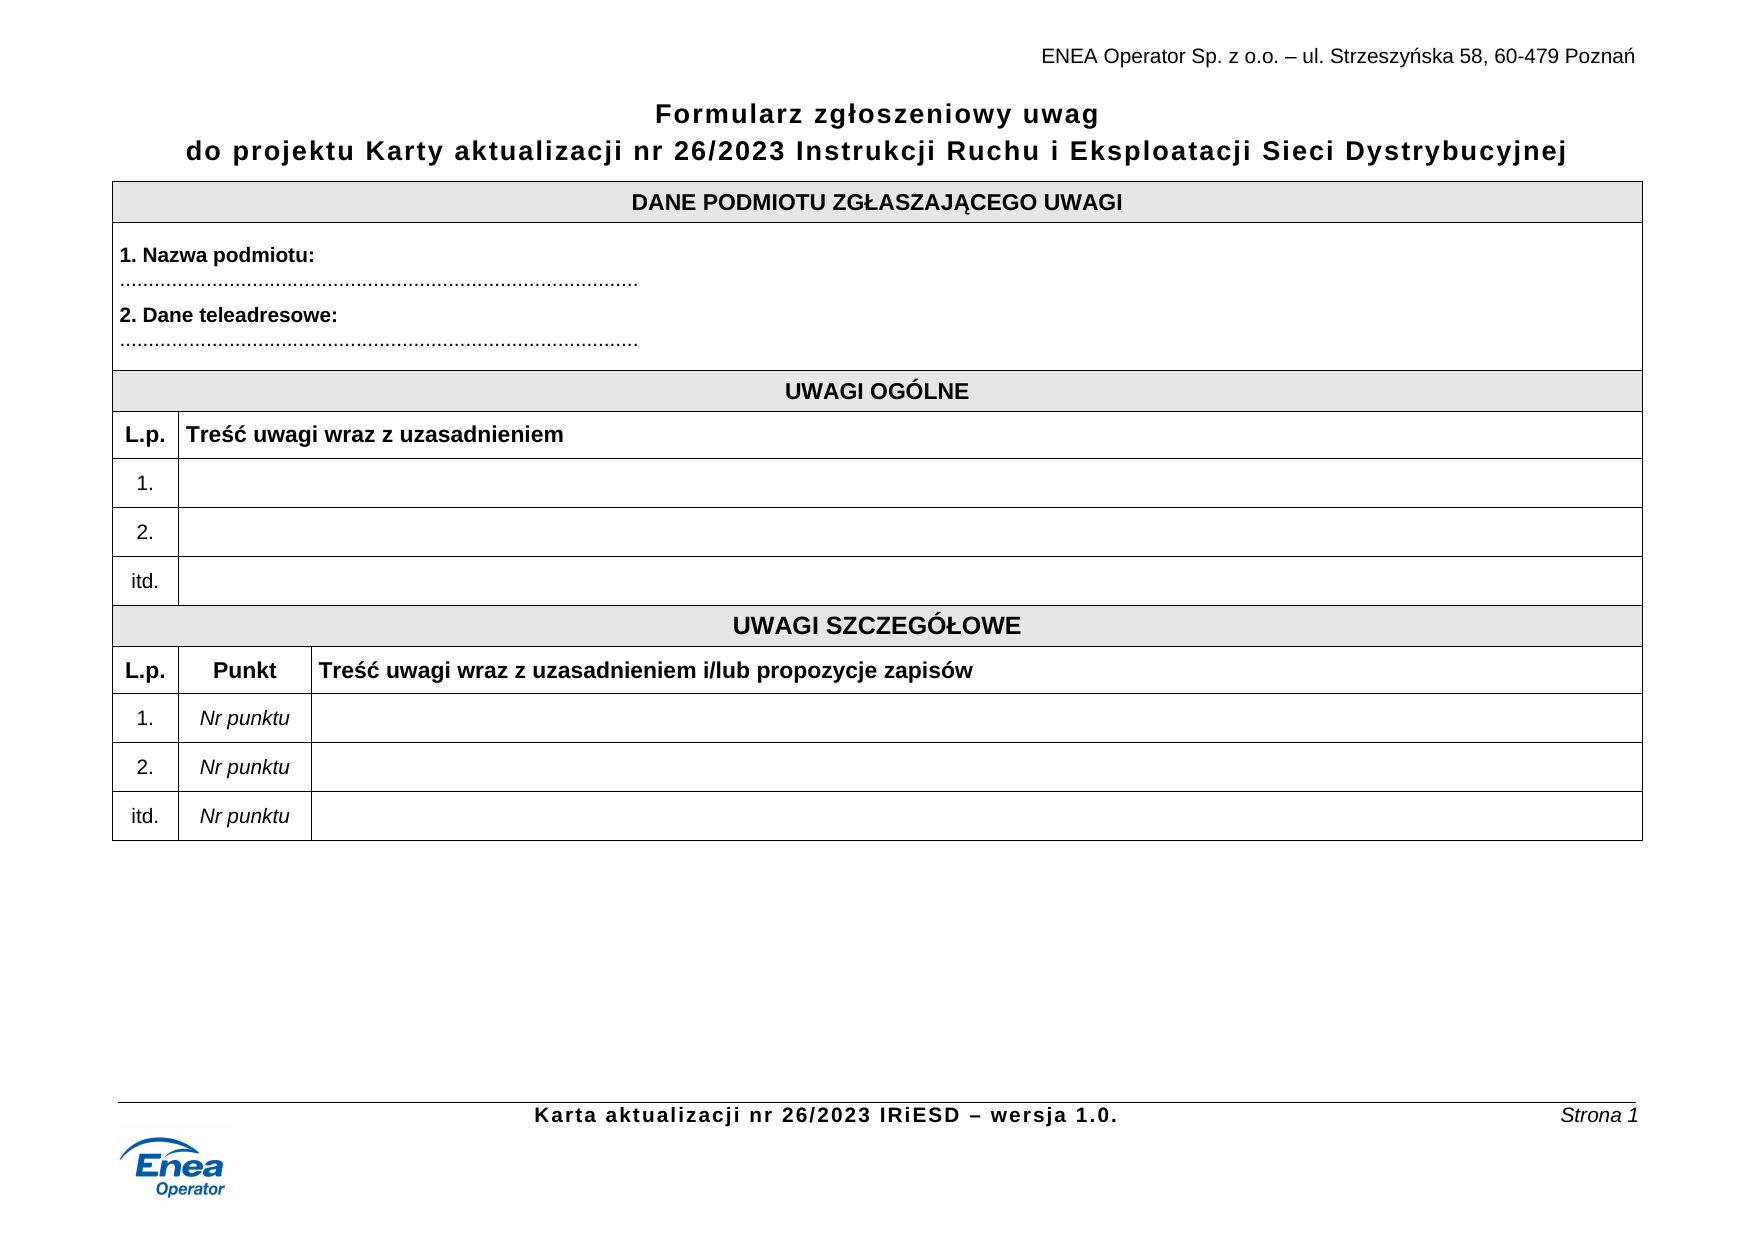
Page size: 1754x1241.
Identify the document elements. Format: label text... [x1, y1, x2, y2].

table_cell Punkt [179, 647, 311, 693]
table_cell Nr punktu [179, 694, 311, 742]
table_cell [312, 792, 1642, 840]
table_cell [179, 557, 1642, 604]
table_cell Nr punktu [179, 743, 311, 791]
table_cell [312, 743, 1642, 791]
table_cell Treść uwagi wraz z uzasadnieniem i/lub propozycje zapisów [312, 647, 1642, 693]
table_cell Treść uwagi wraz z uzasadnieniem [179, 412, 1642, 458]
table_cell UWAGI OGÓLNE [113, 371, 1642, 411]
table_cell 1. [113, 459, 178, 507]
table_cell itd. [113, 792, 178, 840]
picture [115, 1123, 235, 1209]
table_cell 1. Nazwa podmiotu: .......................................................................................... 2. Dane teleadresowe: .......................................................................................... [113, 223, 1642, 370]
table_cell L.p. [113, 412, 178, 458]
table_cell UWAGI SZCZEGÓŁOWE [113, 606, 1642, 646]
table_cell [179, 459, 1642, 507]
table_cell 2. [113, 508, 178, 556]
table_cell L.p. [113, 647, 178, 693]
text Formularz zgłoszeniowy uwag [118, 93, 1636, 131]
table_cell 1. [113, 694, 178, 742]
table_header DANE PODMIOTU ZGŁASZAJĄCEGO UWAGI [113, 182, 1642, 222]
table_cell itd. [113, 557, 178, 604]
table_cell [312, 694, 1642, 742]
table_cell [179, 508, 1642, 556]
text do projektu Karty aktualizacji nr 26/2023 Instrukcji Ruchu i Eksploatacji Sieci Dystrybucyjnej [118, 131, 1636, 168]
table_cell 2. [113, 743, 178, 791]
table_cell Nr punktu [179, 792, 311, 840]
